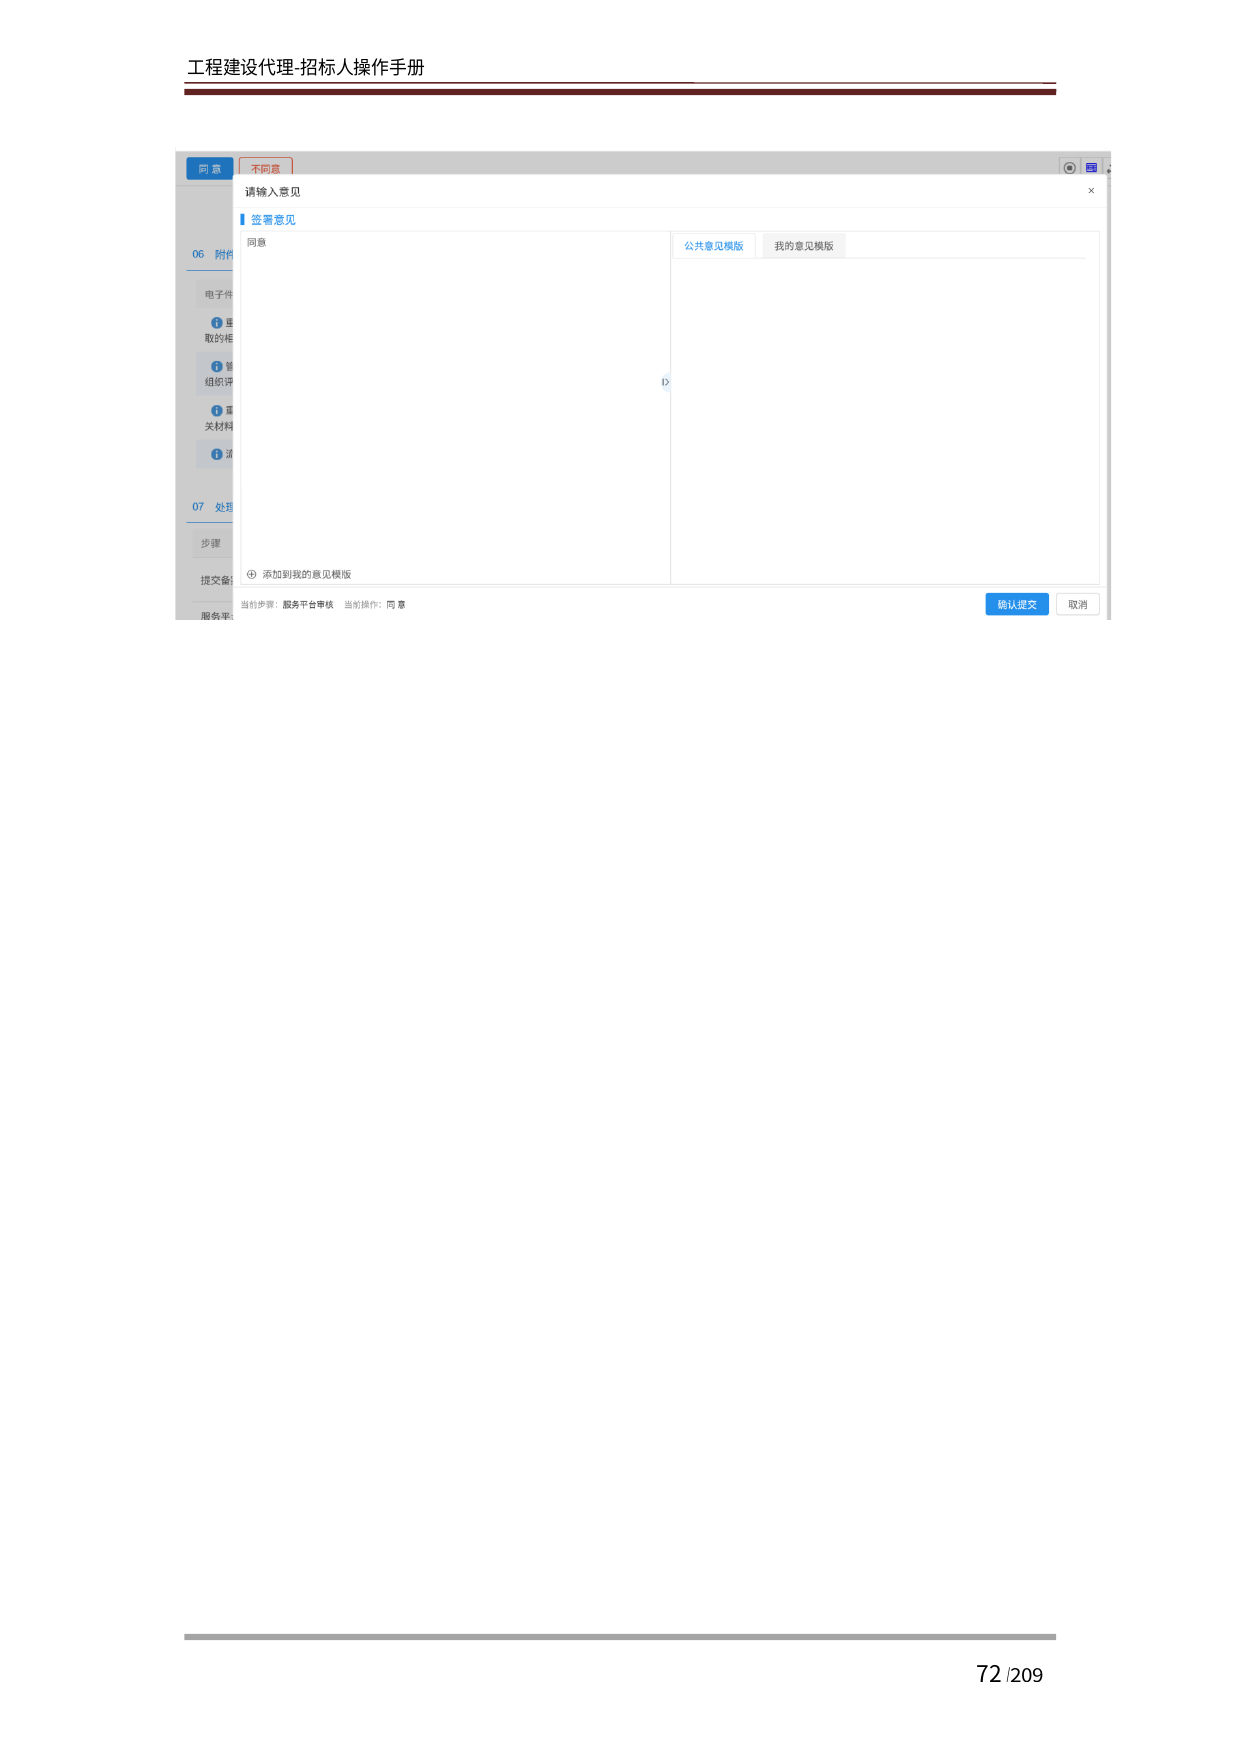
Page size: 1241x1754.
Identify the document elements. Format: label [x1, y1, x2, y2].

picture [175, 147, 1112, 620]
